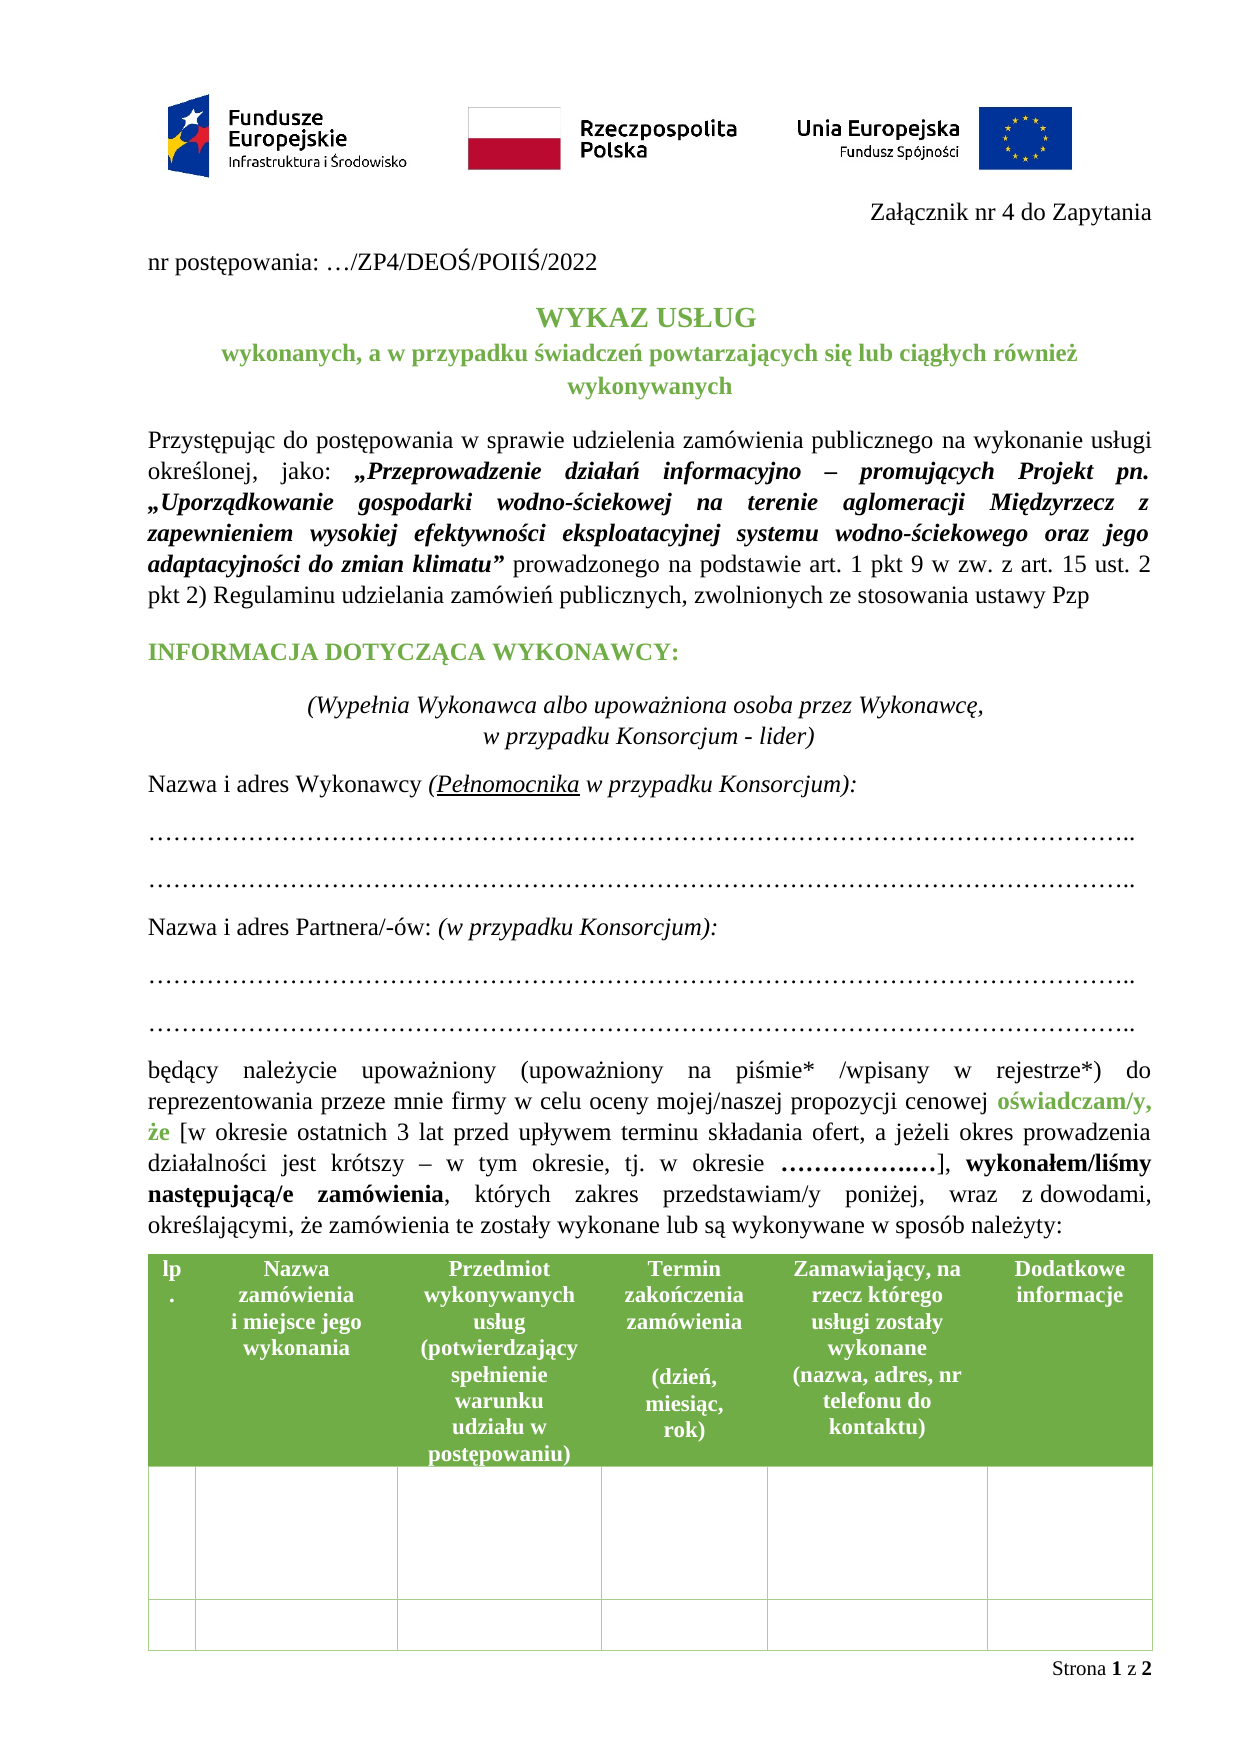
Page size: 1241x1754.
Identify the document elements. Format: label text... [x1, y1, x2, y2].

table_cell [149, 1600, 195, 1649]
text INFORMACJA DOTYCZĄCA WYKONAWCY: [148, 637, 1152, 665]
table_header Nazwa zamówienia i miejsce jego wykonania [196, 1255, 397, 1466]
table_cell [768, 1600, 987, 1649]
table_cell [988, 1467, 1152, 1599]
text nr postępowania: …/ZP4/DEOŚ/POIIŚ/2022 [148, 247, 1152, 276]
table_cell [196, 1467, 397, 1599]
table_header Dodatkowe informacje [988, 1255, 1152, 1466]
table_header Termin zakończenia zamówienia (dzień, miesiąc, rok) [602, 1255, 767, 1466]
table_cell [768, 1467, 987, 1599]
text Nazwa i adres Partnera/-ów: (w przypadku Konsorcjum): [148, 912, 1152, 941]
picture [147, 73, 1092, 198]
table_header Zamawiający, na rzecz którego usługi zostały wykonane (nazwa, adres, nr telefonu do kontaktu) [768, 1255, 987, 1466]
text Załącznik nr 4 do Zapytania [148, 197, 1152, 226]
table_cell [602, 1467, 767, 1599]
table_cell [398, 1600, 601, 1649]
table_cell [988, 1600, 1152, 1649]
table_cell [602, 1600, 767, 1649]
text ……………………………………………………………………………………………………….. [148, 1008, 1152, 1036]
text ……………………………………………………………………………………………………….. [148, 864, 1152, 893]
table_cell [196, 1600, 397, 1649]
text ……………………………………………………………………………………………………….. [148, 960, 1152, 989]
text będący należycie upoważniony (upoważniony na piśmie* /wpisany w rejestrze*) do reprezentowania przeze mnie firmy w celu oceny mojej/naszej propozycji cenowej oświadczam/y, że [w okresie ostatnich 3 lat przed upływem terminu składania ofert, a jeżeli okres prowadzenia działalności jest krótszy – w tym okresie, tj. w okresie …………….…], wykonałem/liśmy następującą/e zamówienia, których zakres przedstawiam/y poniżej, wraz z dowodami, określającymi, że zamówienia te zostały wykonane lub są wykonywane w sposób należyty: [148, 1055, 1152, 1239]
table_header lp. [149, 1255, 195, 1466]
table_header Przedmiot wykonywanych usług (potwierdzający spełnienie warunku udziału w postępowaniu) [398, 1255, 601, 1466]
text Nazwa i adres Wykonawcy (Pełnomocnika w przypadku Konsorcjum): [148, 769, 1152, 798]
text WYKAZ USŁUG wykonanych, a w przypadku świadczeń powtarzających się lub ciągłych również wykonywanych [148, 301, 1152, 400]
text Przystępując do postępowania w sprawie udzielenia zamówienia publicznego na wykonanie usługi określonej, jako: „Przeprowadzenie działań informacyjno – promujących Projekt pn. „Uporządkowanie gospodarki wodno-ściekowej na terenie aglomeracji Międzyrzecz z zapewnieniem wysokiej efektywności eksploatacyjnej systemu wodno-ściekowego oraz jego adaptacyjności do zmian klimatu” prowadzonego na podstawie art. 1 pkt 9 w zw. z art. 15 ust. 2 pkt 2) Regulaminu udzielania zamówień publicznych, zwolnionych ze stosowania ustawy Pzp [148, 425, 1152, 609]
table_cell [149, 1467, 195, 1599]
text (Wypełnia Wykonawca albo upoważniona osoba przez Wykonawcę, w przypadku Konsorcjum - lider) [148, 690, 1152, 750]
text ……………………………………………………………………………………………………….. [148, 817, 1152, 846]
table_cell [398, 1467, 601, 1599]
